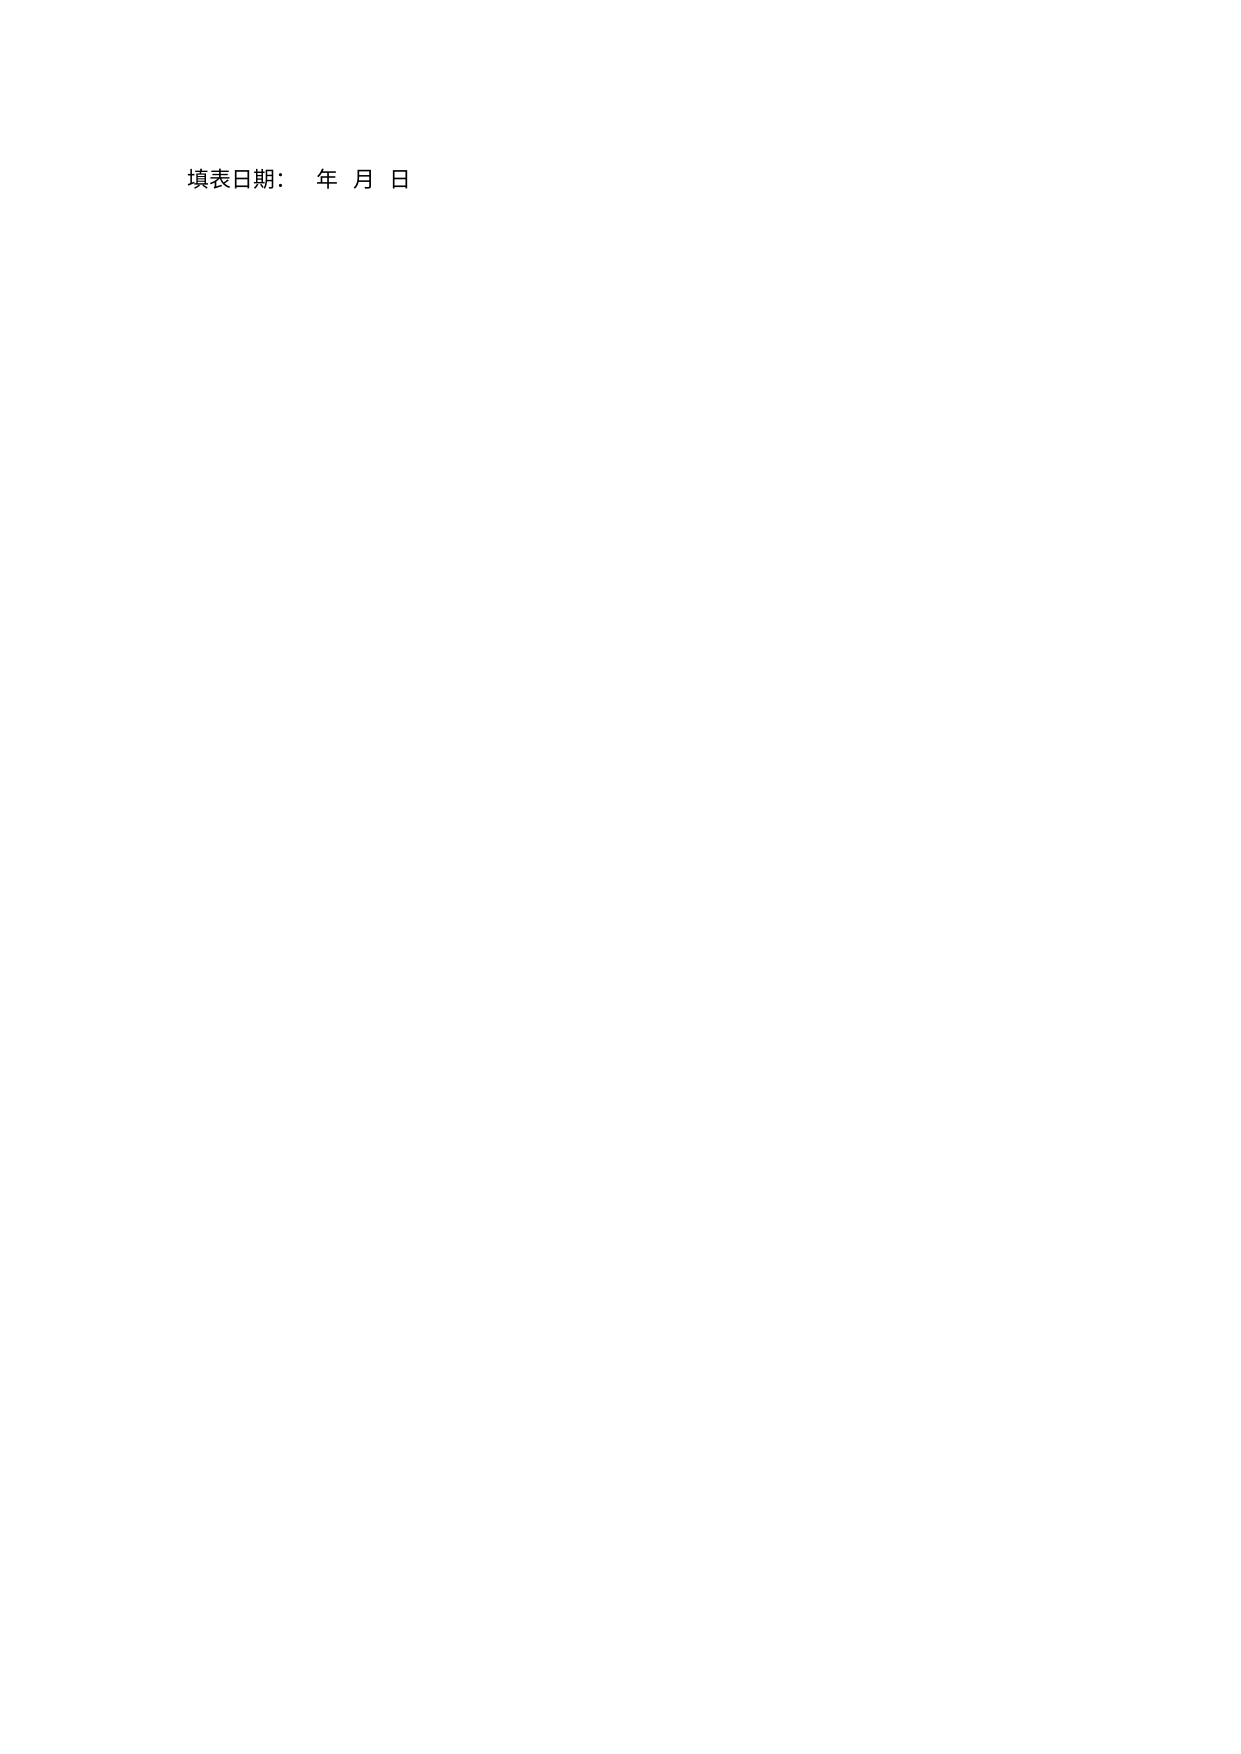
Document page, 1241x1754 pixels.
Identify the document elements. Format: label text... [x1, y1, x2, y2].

text 填表日期： 年 月 日 [187, 162, 1053, 194]
